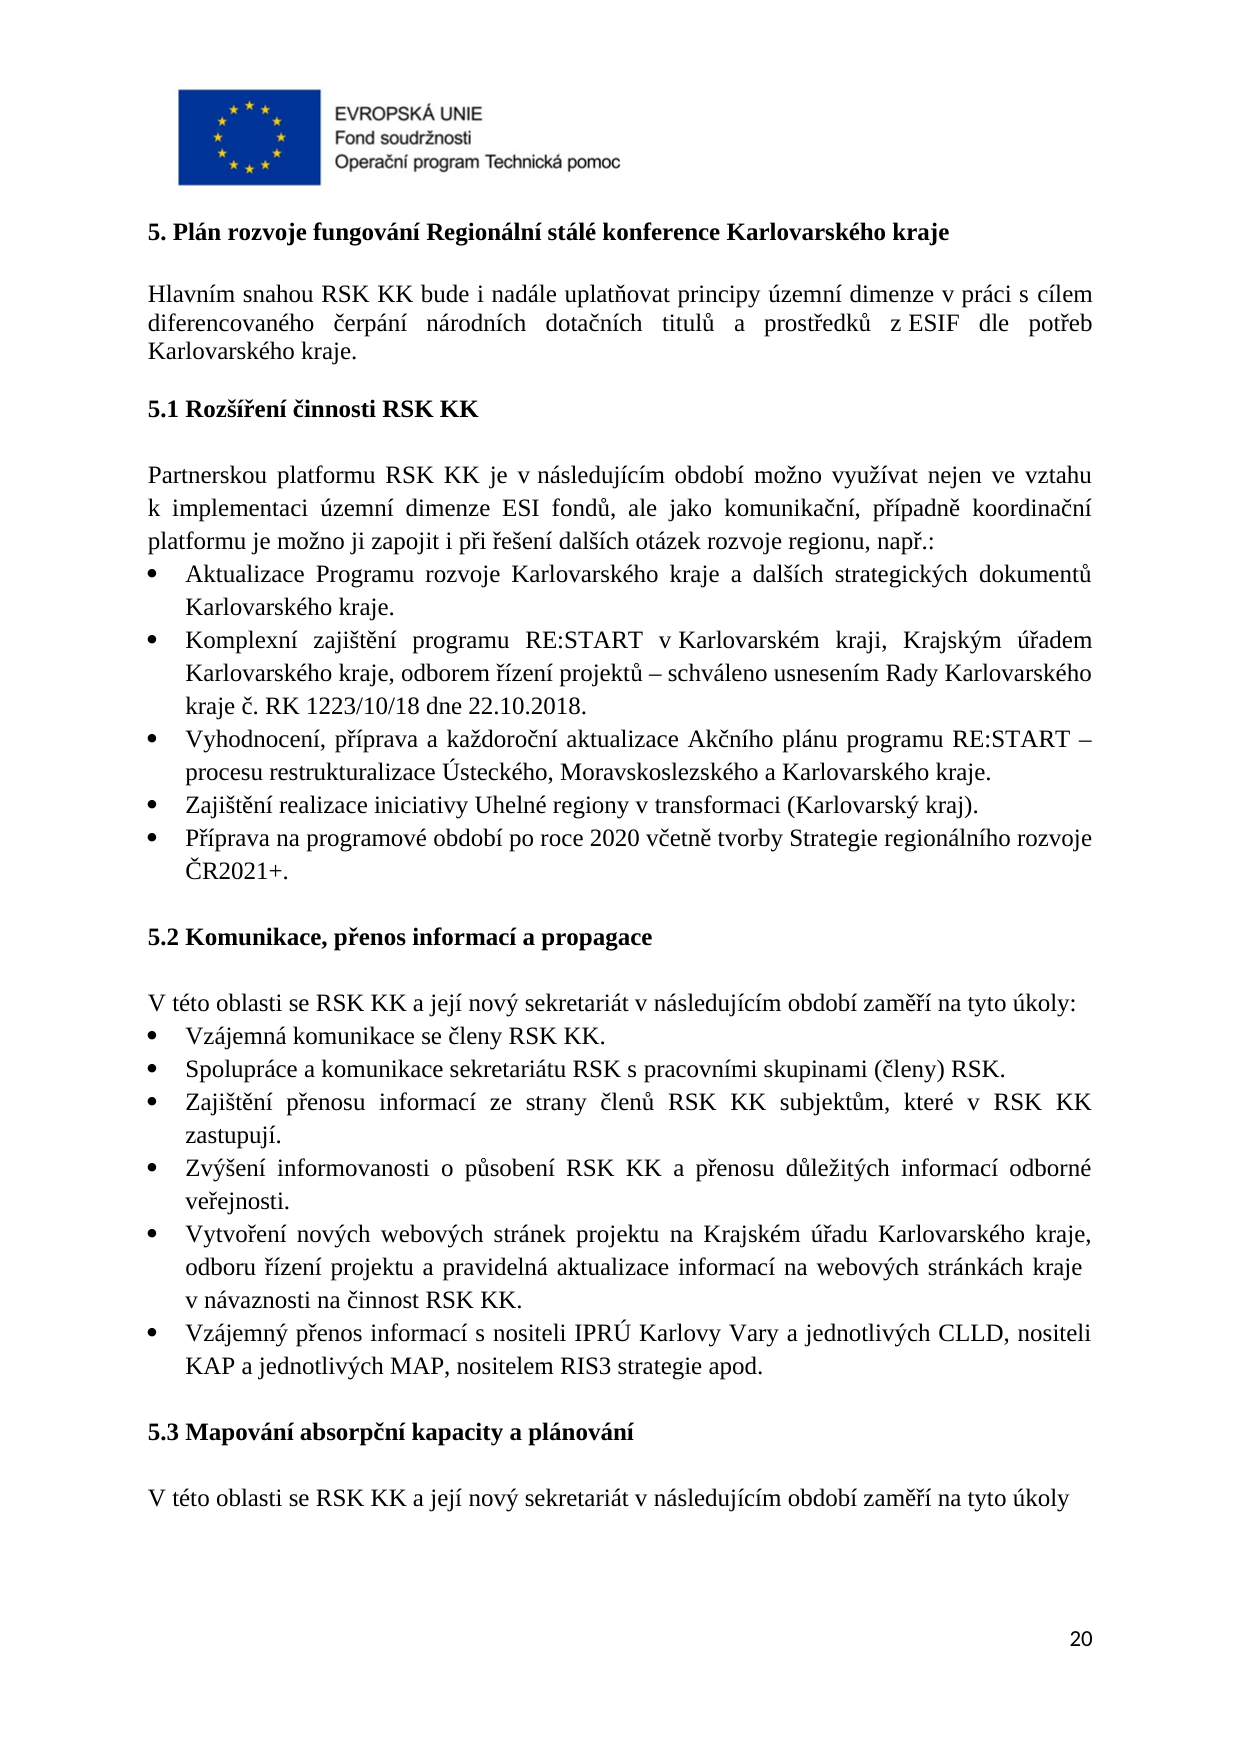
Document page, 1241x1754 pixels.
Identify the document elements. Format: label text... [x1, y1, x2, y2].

text Hlavním snahou RSK KK bude i nadále uplatňovat principy územní dimenze v práci s cílem diferencovaného čerpání národních dotačních titulů a prostředků z ESIF dle potřeb Karlovarského kraje. [148, 279, 1092, 365]
list Zvýšení informovanosti o působení RSK KK a přenosu důležitých informací odborné veřejnosti. [148, 1153, 1092, 1215]
text Partnerskou platformu RSK KK je v následujícím období možno využívat nejen ve vztahu k implementaci územní dimenze ESI fondů, ale jako komunikační, případně koordinační platformu je možno ji zapojit i při řešení dalších otázek rozvoje regionu, např.: [148, 460, 1092, 555]
list Vyhodnocení, příprava a každoroční aktualizace Akčního plánu programu RE:START – procesu restrukturalizace Ústeckého, Moravskoslezského a Karlovarského kraje. [148, 724, 1092, 786]
list Zajištění přenosu informací ze strany členů RSK KK subjektům, které v RSK KK zastupují. [148, 1087, 1092, 1149]
list Komplexní zajištění programu RE:START v Karlovarském kraji, Krajským úřadem Karlovarského kraje, odborem řízení projektů – schváleno usnesením Rady Karlovarského kraje č. RK 1223/10/18 dne 22.10.2018. [148, 625, 1092, 720]
list Příprava na programové období po roce 2020 včetně tvorby Strategie regionálního rozvoje ČR2021+. [148, 823, 1092, 885]
list Spolupráce a komunikace sekretariátu RSK s pracovními skupinami (členy) RSK. [148, 1054, 1092, 1083]
text 5. Plán rozvoje fungování Regionální stálé konference Karlovarského kraje [148, 217, 1092, 246]
list Vzájemný přenos informací s nositeli IPRÚ Karlovy Vary a jednotlivých CLLD, nositeli KAP a jednotlivých MAP, nositelem RIS3 strategie apod. [148, 1318, 1092, 1380]
list Vzájemná komunikace se členy RSK KK. [148, 1021, 1092, 1050]
list Aktualizace Programu rozvoje Karlovarského kraje a dalších strategických dokumentů Karlovarského kraje. [148, 559, 1092, 621]
text V této oblasti se RSK KK a její nový sekretariát v následujícím období zaměří na tyto úkoly [148, 1483, 1092, 1512]
picture [147, 59, 652, 217]
text V této oblasti se RSK KK a její nový sekretariát v následujícím období zaměří na tyto úkoly: [148, 988, 1092, 1017]
list Rozšíření činnosti RSK KK [148, 394, 1092, 423]
text 5.2 Komunikace, přenos informací a propagace [148, 922, 1092, 951]
list Vytvoření nových webových stránek projektu na Krajském úřadu Karlovarského kraje, odboru řízení projektu a pravidelná aktualizace informací na webových stránkách kraje v návaznosti na činnost RSK KK. [148, 1219, 1092, 1314]
text 5.3 Mapování absorpční kapacity a plánování [148, 1417, 1092, 1446]
list Zajištění realizace iniciativy Uhelné regiony v transformaci (Karlovarský kraj). [148, 790, 1092, 819]
